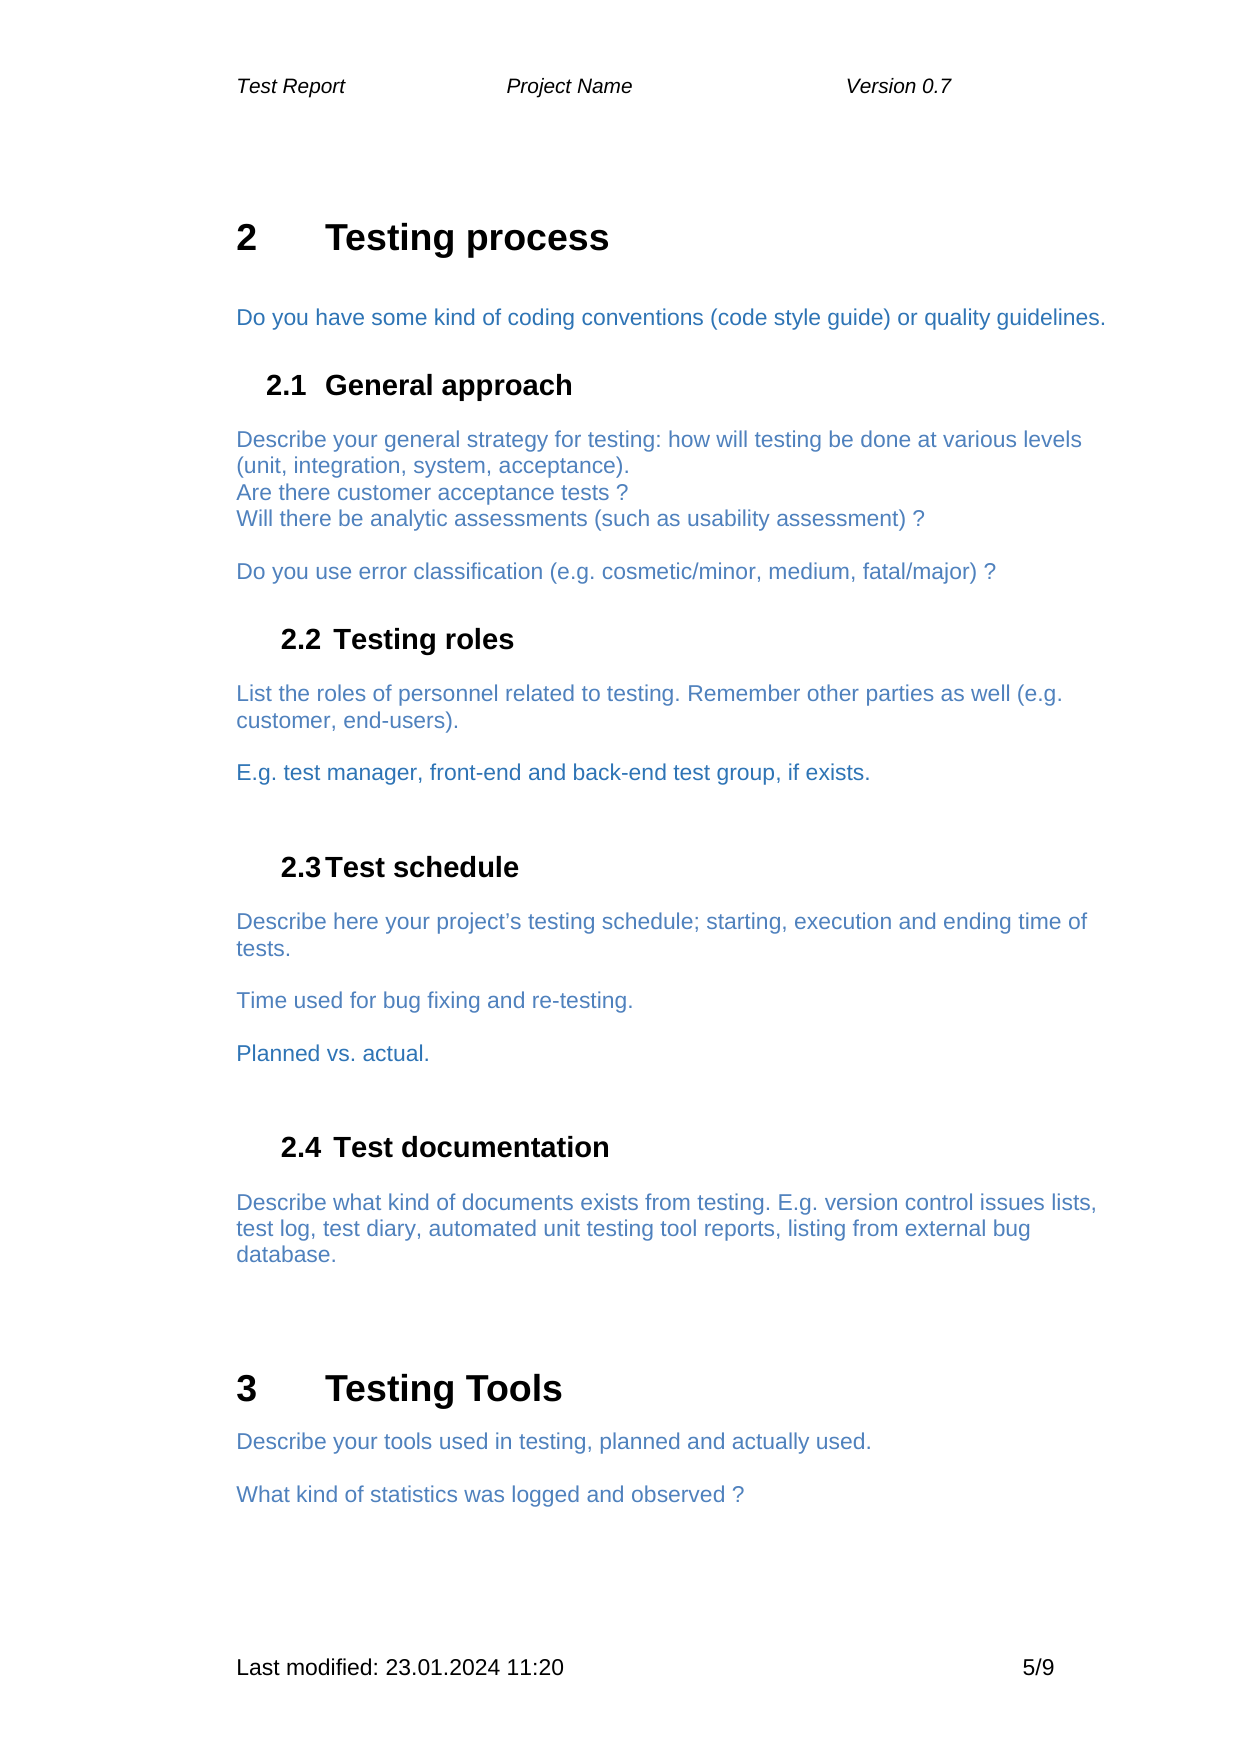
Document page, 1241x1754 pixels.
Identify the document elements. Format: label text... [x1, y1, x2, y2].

subtitle Test documentation [281, 1130, 1069, 1164]
text Describe here your project’s testing schedule; starting, execution and ending time of tests. [236, 908, 1122, 961]
subtitle Testing process [236, 216, 1122, 259]
text Do you use error classification (e.g. cosmetic/minor, medium, fatal/major) ? [236, 558, 1122, 584]
subtitle Testing Tools [236, 1366, 1122, 1409]
subtitle Test schedule [281, 849, 1069, 883]
text Are there customer acceptance tests ? [236, 479, 1122, 505]
text Time used for bug fixing and re-testing. [236, 987, 1122, 1013]
text E.g. test manager, front-end and back-end test group, if exists. [236, 759, 1122, 786]
subtitle Testing roles [281, 622, 1069, 655]
text Describe your general strategy for testing: how will testing be done at various levels (unit, integration, system, acceptance). [236, 426, 1122, 479]
text Describe your tools used in testing, planned and actually used. [236, 1428, 1122, 1454]
text Will there be analytic assessments (such as usability assessment) ? [236, 505, 1122, 532]
text What kind of statistics was logged and observed ? [236, 1481, 1122, 1507]
subtitle General approach [266, 368, 1069, 401]
text Do you have some kind of coding conventions (code style guide) or quality guidelines. [236, 304, 1122, 330]
text Describe what kind of documents exists from testing. E.g. version control issues lists, test log, test diary, automated unit testing tool reports, listing from external bug database. [236, 1189, 1122, 1268]
text Planned vs. actual. [236, 1040, 1122, 1066]
text List the roles of personnel related to testing. Remember other parties as well (e.g. customer, end-users). [236, 680, 1122, 733]
